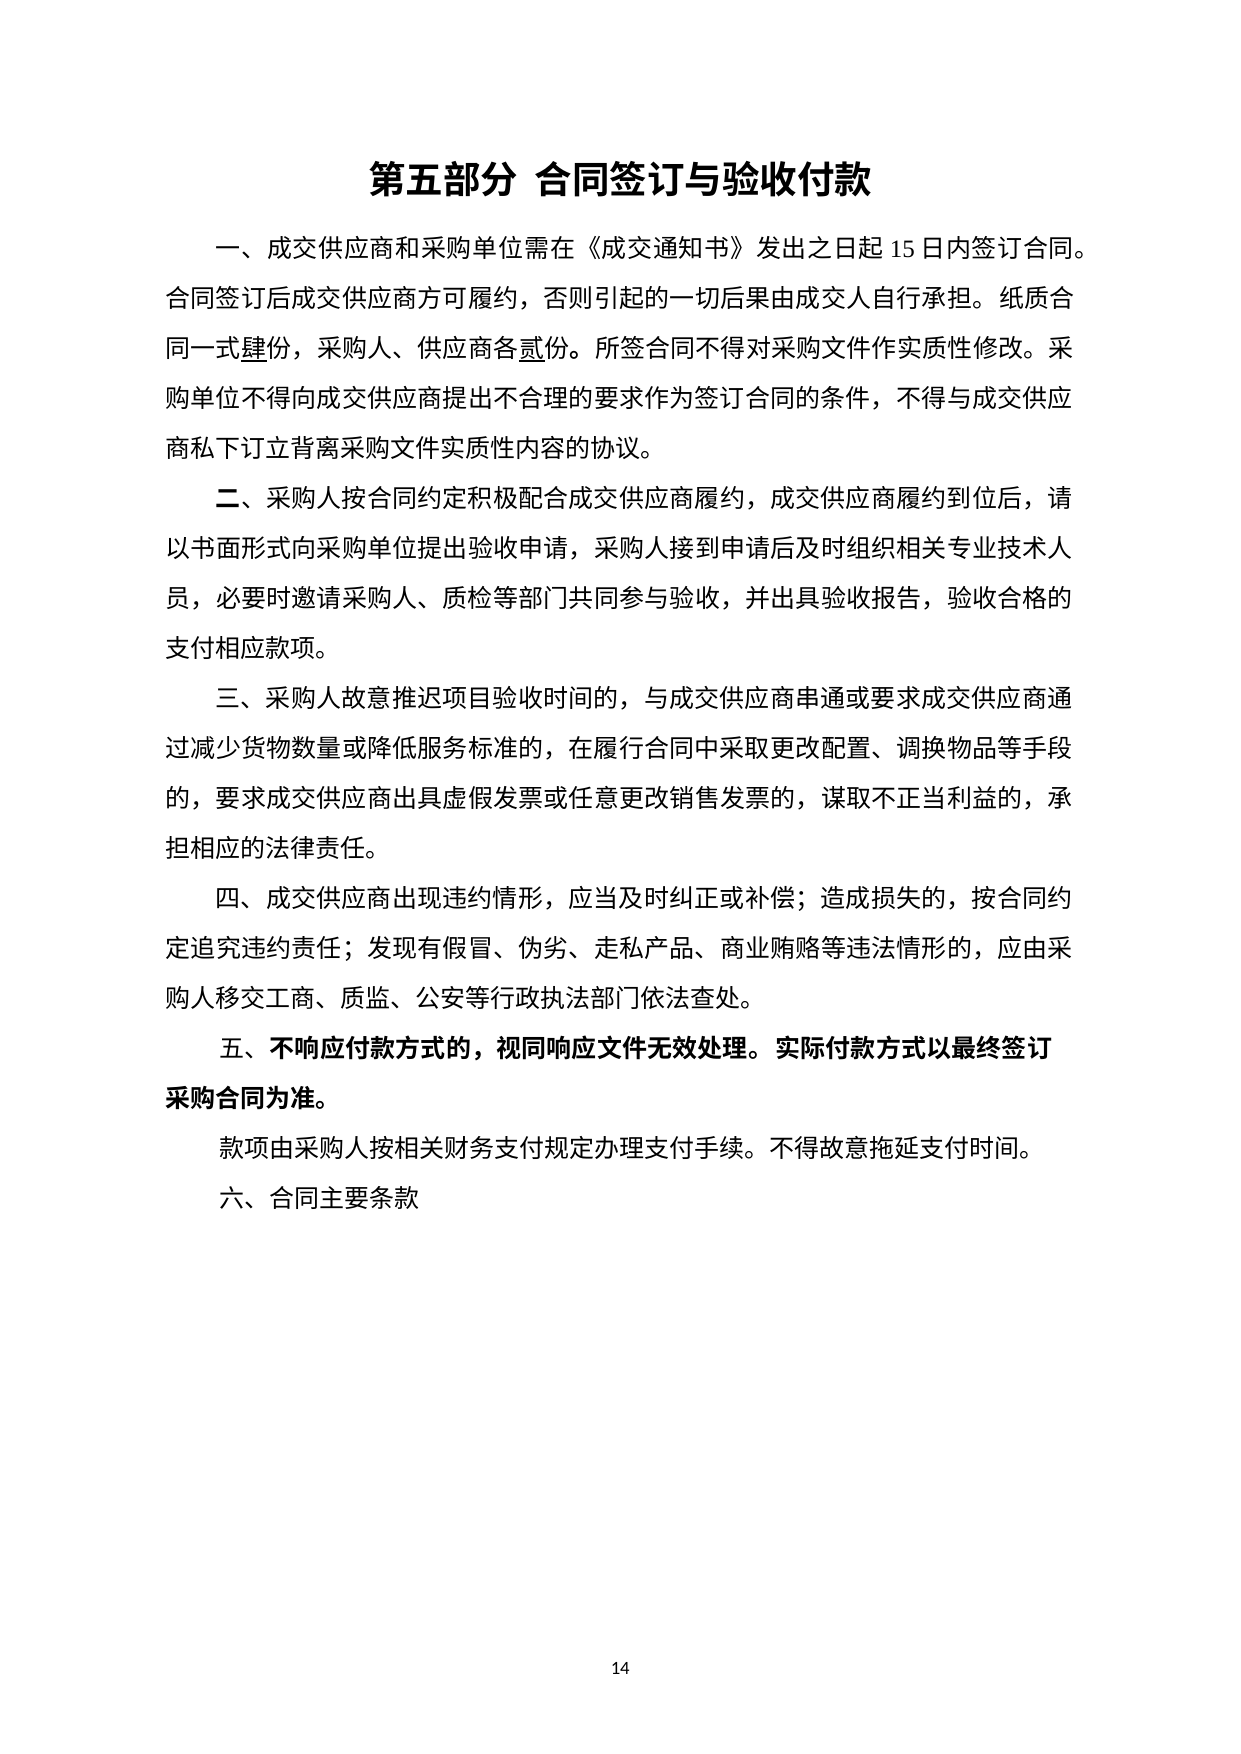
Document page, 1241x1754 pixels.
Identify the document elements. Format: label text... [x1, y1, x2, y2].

text 二、采购人按合同约定积极配合成交供应商履约，成交供应商履约到位后，请以书面形式向采购单位提出验收申请，采购人接到申请后及时组织相关专业技术人员，必要时邀请采购人、质检等部门共同参与验收，并出具验收报告，验收合格的支付相应款项。 [165, 468, 1075, 668]
text 一、成交供应商和采购单位需在《成交通知书》发出之日起15日内签订合同。合同签订后成交供应商方可履约，否则引起的一切后果由成交人自行承担。纸质合同一式肆份，采购人、供应商各贰份。所签合同不得对采购文件作实质性修改。采购单位不得向成交供应商提出不合理的要求作为签订合同的条件，不得与成交供应商私下订立背离采购文件实质性内容的协议。 [165, 218, 1075, 468]
text 第五部分 合同签订与验收付款 [165, 150, 1075, 204]
text 三、采购人故意推迟项目验收时间的，与成交供应商串通或要求成交供应商通过减少货物数量或降低服务标准的，在履行合同中采取更改配置、调换物品等手段的，要求成交供应商出具虚假发票或任意更改销售发票的，谋取不正当利益的，承担相应的法律责任。 [165, 668, 1075, 868]
text 五、不响应付款方式的，视同响应文件无效处理。实际付款方式以最终签订采购合同为准。 [165, 1018, 1053, 1118]
text 款项由采购人按相关财务支付规定办理支付手续。不得故意拖延支付时间。 [165, 1118, 1053, 1168]
text 四、成交供应商出现违约情形，应当及时纠正或补偿；造成损失的，按合同约定追究违约责任；发现有假冒、伪劣、走私产品、商业贿赂等违法情形的，应由采购人移交工商、质监、公安等行政执法部门依法查处。 [165, 868, 1075, 1018]
text 六、合同主要条款 [165, 1168, 1053, 1218]
